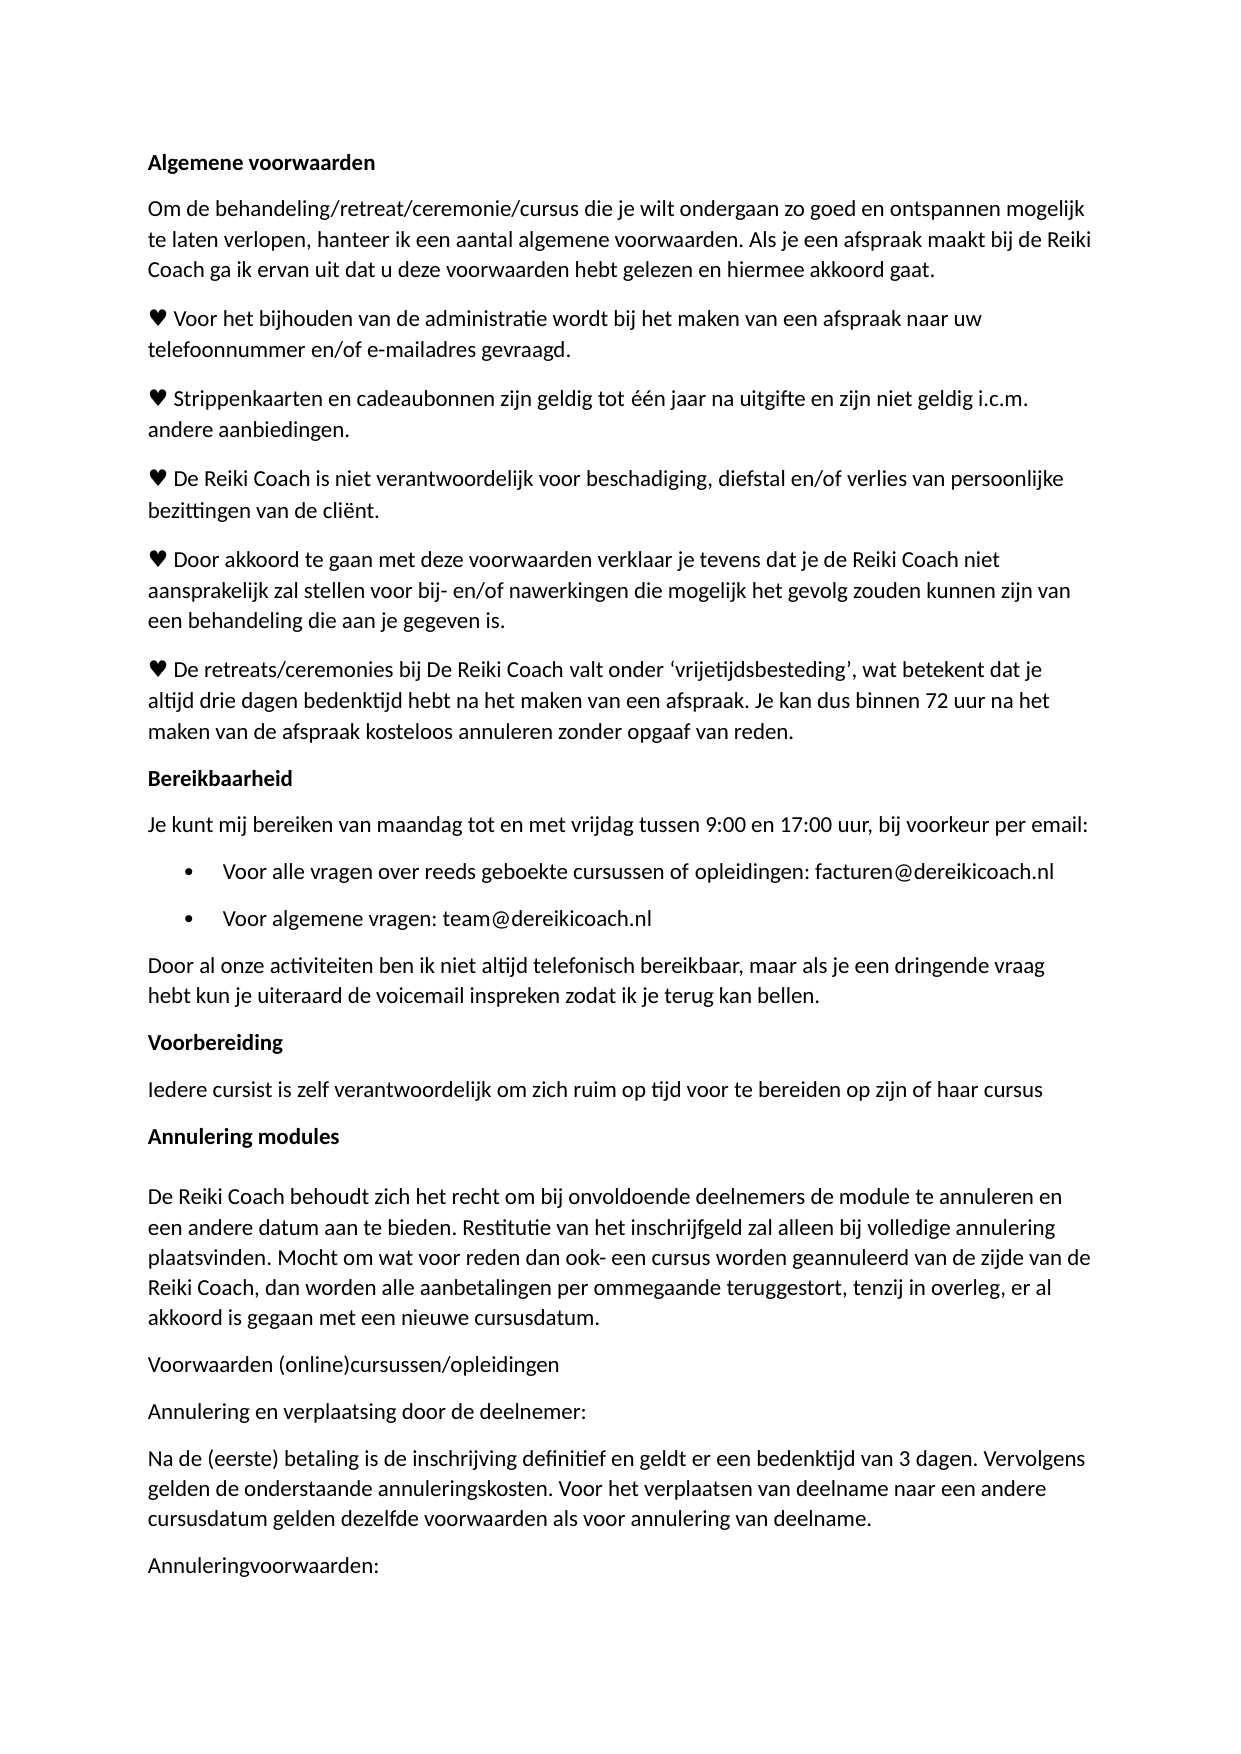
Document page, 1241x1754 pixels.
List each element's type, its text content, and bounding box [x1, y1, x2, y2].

text Algemene voorwaarden [148, 148, 1093, 176]
list Voor algemene vragen: team@dereikicoach.nl [185, 904, 1093, 932]
text ♥ Voor het bijhouden van de administratie wordt bij het maken van een afspraak naar uw telefoonnummer en/of e-mailadres gevraagd. [148, 302, 1093, 363]
text Annuleringvoorwaarden: [148, 1551, 1093, 1579]
list Voor alle vragen over reeds geboekte cursussen of opleidingen: facturen@dereikicoach.nl [185, 857, 1093, 886]
text ♥ Door akkoord te gaan met deze voorwaarden verklaar je tevens dat je de Reiki Coach niet aansprakelijk zal stellen voor bij- en/of nawerkingen die mogelijk het gevolg zouden kunnen zijn van een behandeling die aan je gegeven is. [148, 543, 1093, 634]
text ♥ Strippenkaarten en cadeaubonnen zijn geldig tot één jaar na uitgifte en zijn niet geldig i.c.m. andere aanbiedingen. [148, 382, 1093, 443]
text Annulering modules De Reiki Coach behoudt zich het recht om bij onvoldoende deelnemers de module te annuleren en een andere datum aan te bieden. Restitutie van het inschrijfgeld zal alleen bij volledige annulering plaatsvinden. Mocht om wat voor reden dan ook- een cursus worden geannuleerd van de zijde van de Reiki Coach, dan worden alle aanbetalingen per ommegaande teruggestort, tenzij in overleg, er al akkoord is gegaan met een nieuwe cursusdatum. [148, 1122, 1093, 1331]
text Je kunt mij bereiken van maandag tot en met vrijdag tussen 9:00 en 17:00 uur, bij voorkeur per email: [148, 811, 1093, 839]
text Om de behandeling/retreat/ceremonie/cursus die je wilt ondergaan zo goed en ontspannen mogelijk te laten verlopen, hanteer ik een aantal algemene voorwaarden. Als je een afspraak maakt bij de Reiki Coach ga ik ervan uit dat u deze voorwaarden hebt gelezen en hiermee akkoord gaat. [148, 194, 1093, 283]
text Voorwaarden (online)cursussen/opleidingen [148, 1350, 1093, 1378]
text Voorbereiding [148, 1028, 1093, 1056]
text Na de (eerste) betaling is de inschrijving definitief en geldt er een bedenktijd van 3 dagen. Vervolgens gelden de onderstaande annuleringskosten. Voor het verplaatsen van deelname naar een andere cursusdatum gelden dezelfde voorwaarden als voor annulering van deelname. [148, 1444, 1093, 1532]
text Annulering en verplaatsing door de deelnemer: [148, 1397, 1093, 1425]
text ♥ De Reiki Coach is niet verantwoordelijk voor beschadiging, diefstal en/of verlies van persoonlijke bezittingen van de cliënt. [148, 462, 1093, 524]
text Bereikbaarheid [148, 764, 1093, 792]
text ♥ De retreats/ceremonies bij De Reiki Coach valt onder ‘vrijetijdsbesteding’, wat betekent dat je altijd drie dagen bedenktijd hebt na het maken van een afspraak. Je kan dus binnen 72 uur na het maken van de afspraak kosteloos annuleren zonder opgaaf van reden. [148, 653, 1093, 745]
text Door al onze activiteiten ben ik niet altijd telefonisch bereikbaar, maar als je een dringende vraag hebt kun je uiteraard de voicemail inspreken zodat ik je terug kan bellen. [148, 951, 1093, 1009]
text Iedere cursist is zelf verantwoordelijk om zich ruim op tijd voor te bereiden op zijn of haar cursus [148, 1075, 1093, 1103]
